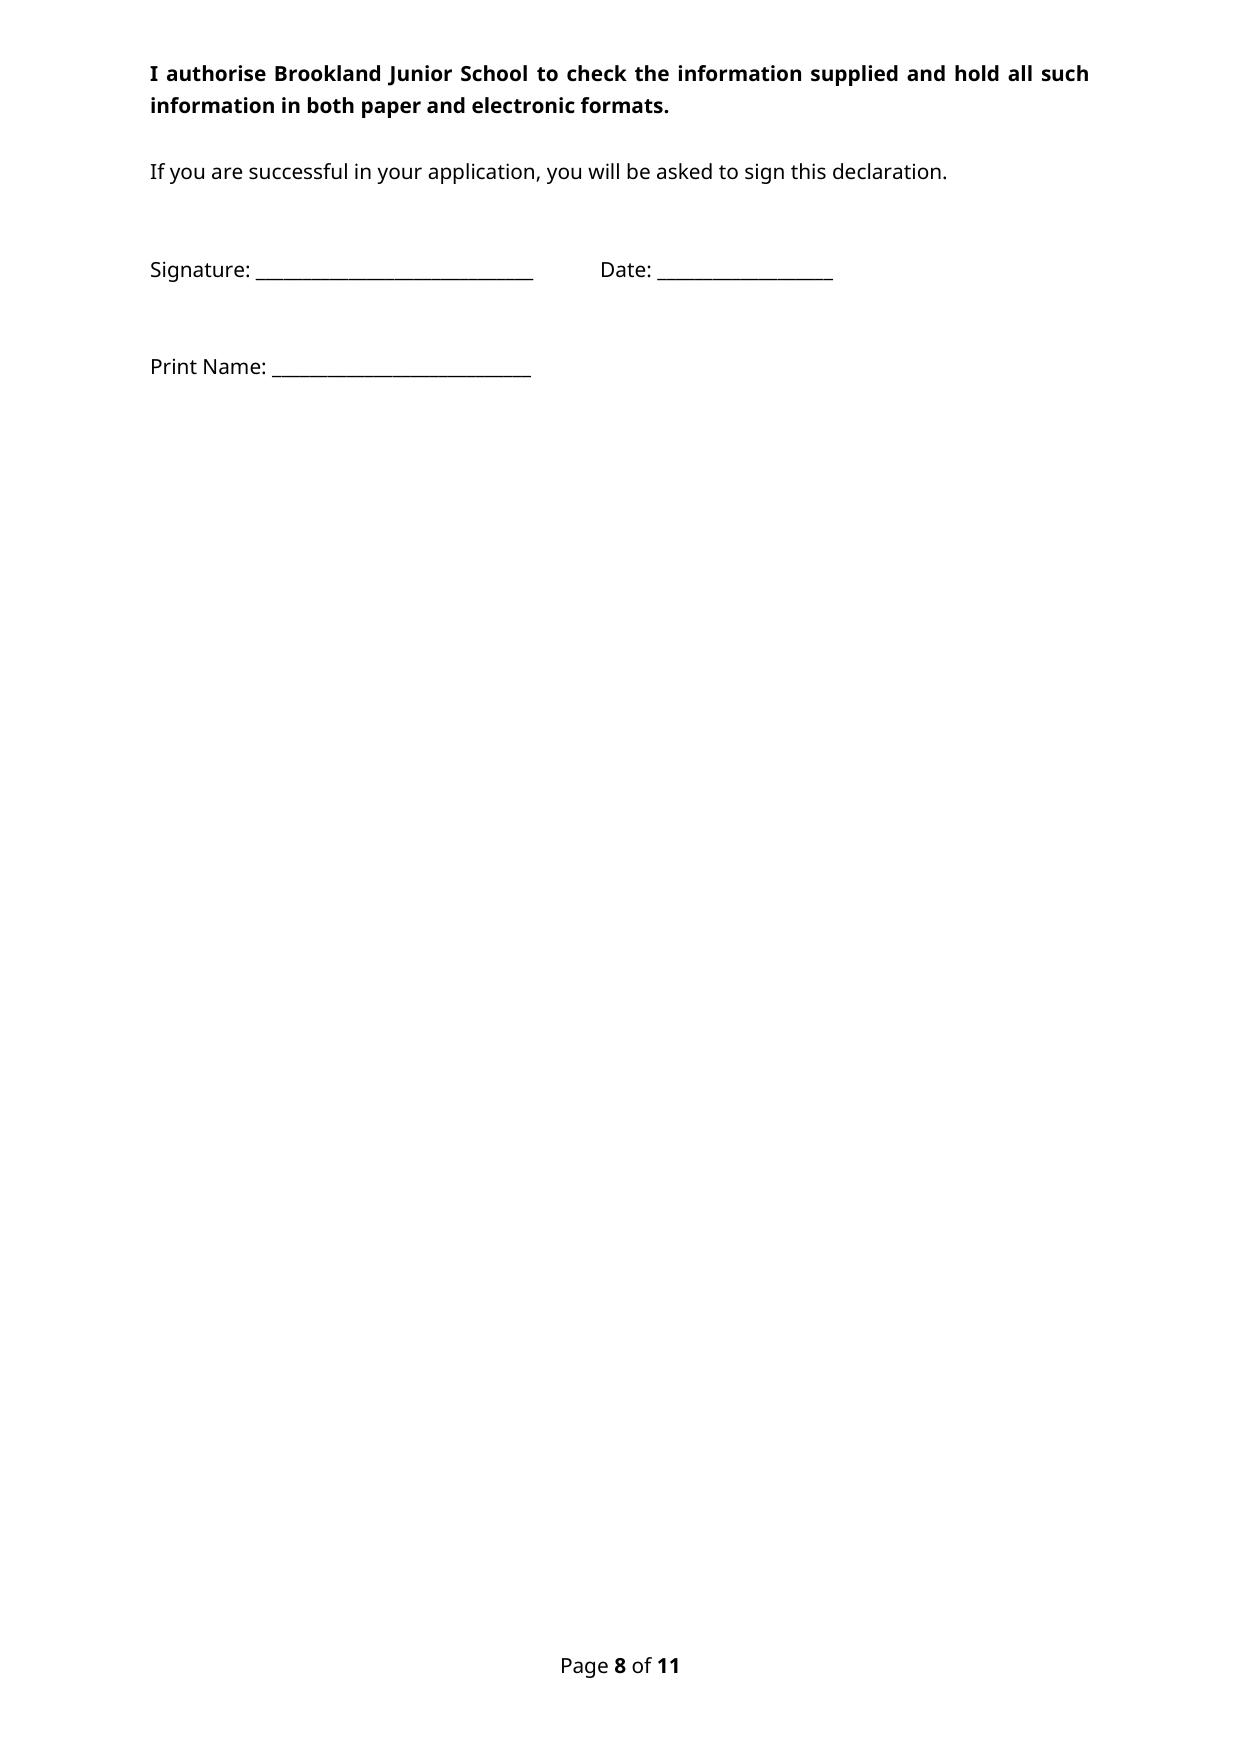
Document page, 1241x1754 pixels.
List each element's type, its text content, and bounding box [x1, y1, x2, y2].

text I authorise Brookland Junior School to check the information supplied and hold all such information in both paper and electronic formats. [150, 59, 1090, 120]
text If you are successful in your application, you will be asked to sign this declaration. [150, 157, 1090, 185]
text Print Name: ____________________________ [150, 352, 1090, 381]
text Signature: ______________________________ Date: ___________________ [150, 255, 1090, 283]
